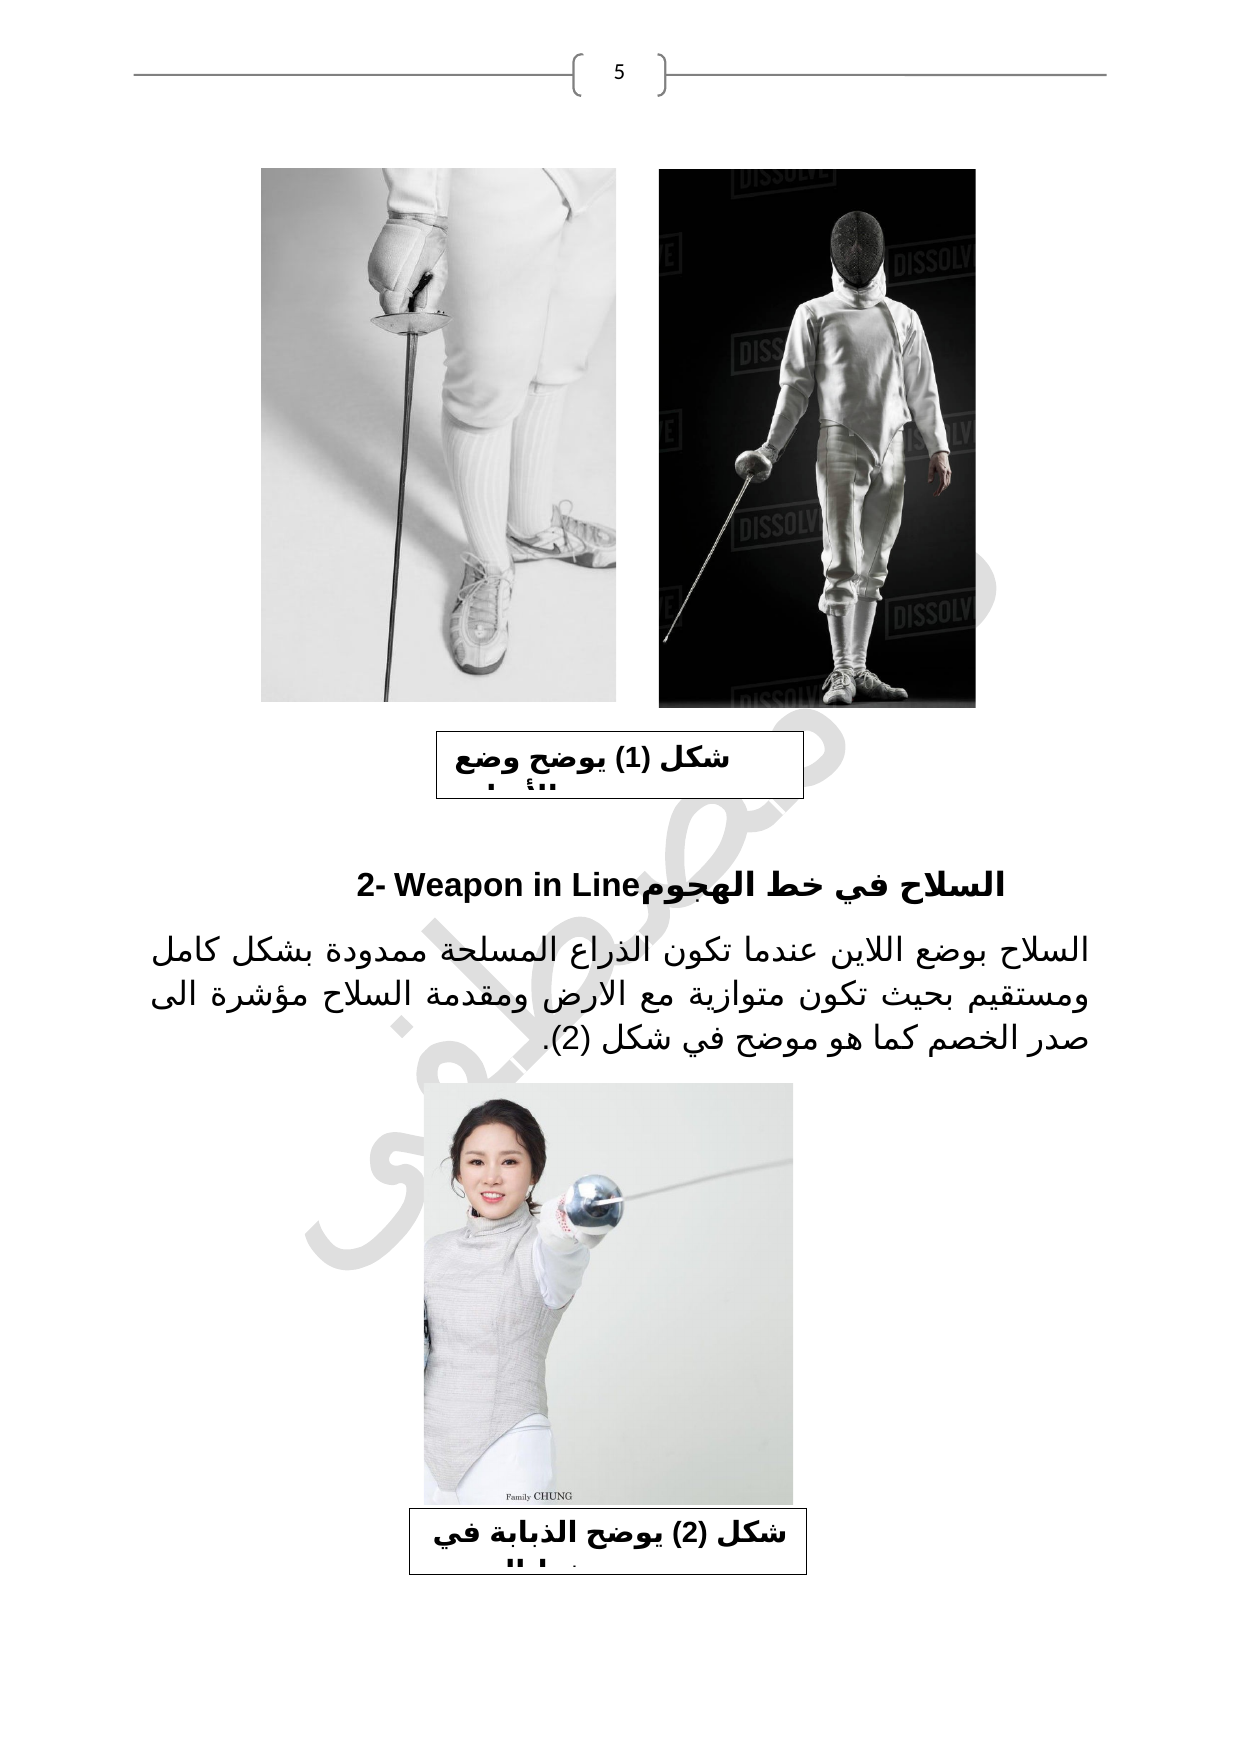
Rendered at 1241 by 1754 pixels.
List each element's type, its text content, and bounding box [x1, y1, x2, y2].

list Weapon in Lineالسلاح في خط الهجوم [272, 865, 1090, 903]
picture [261, 168, 617, 702]
text السلاح بوضع اللاين عندما تكون الذراع المسلحة ممدودة بشكل كامل ومستقيم بحيث تكون متوازية مع الارض ومقدمة السلاح مؤشرة الى صدر الخصم كما هو موضح في شكل (2). [150, 930, 1090, 1057]
picture [658, 169, 976, 708]
picture [423, 1083, 794, 1505]
